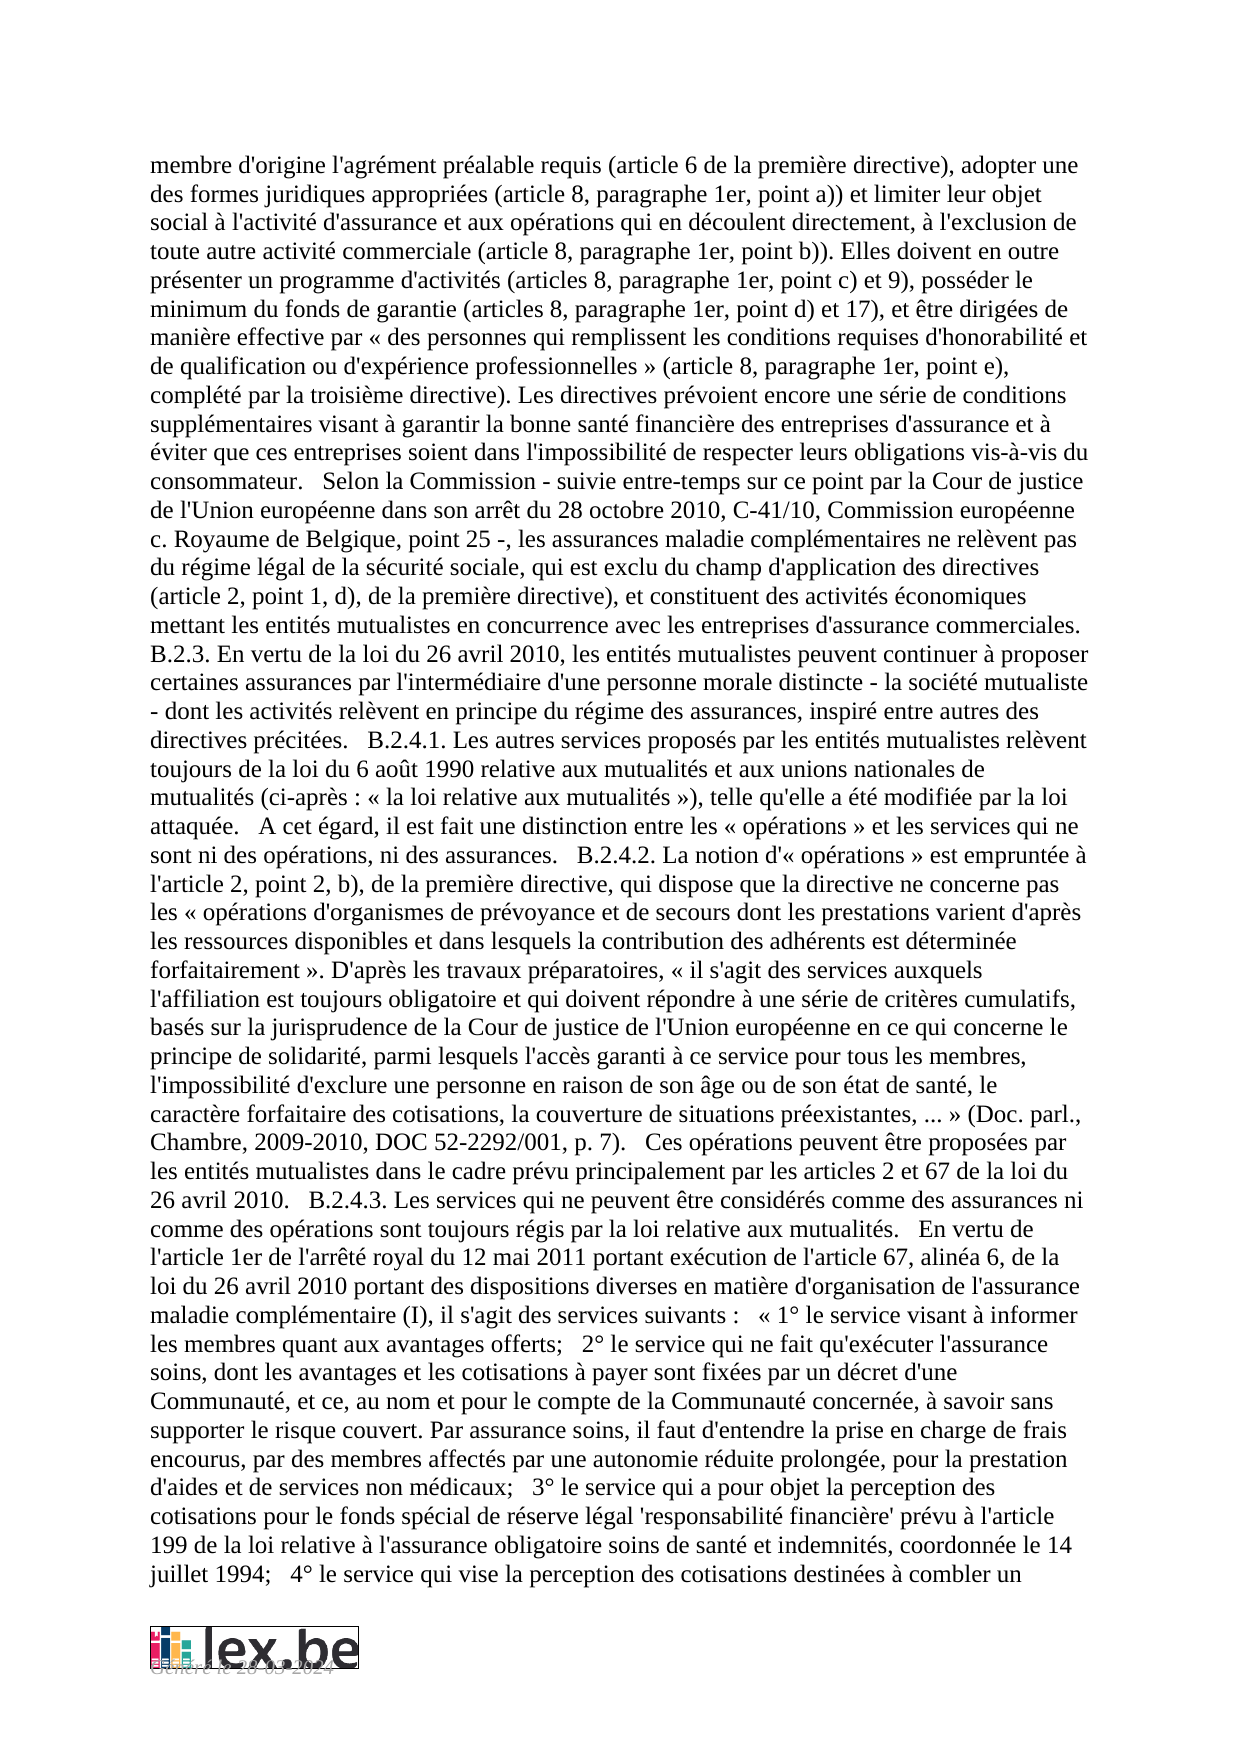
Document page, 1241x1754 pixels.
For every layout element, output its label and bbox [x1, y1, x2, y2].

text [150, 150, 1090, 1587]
picture [151, 1627, 358, 1668]
